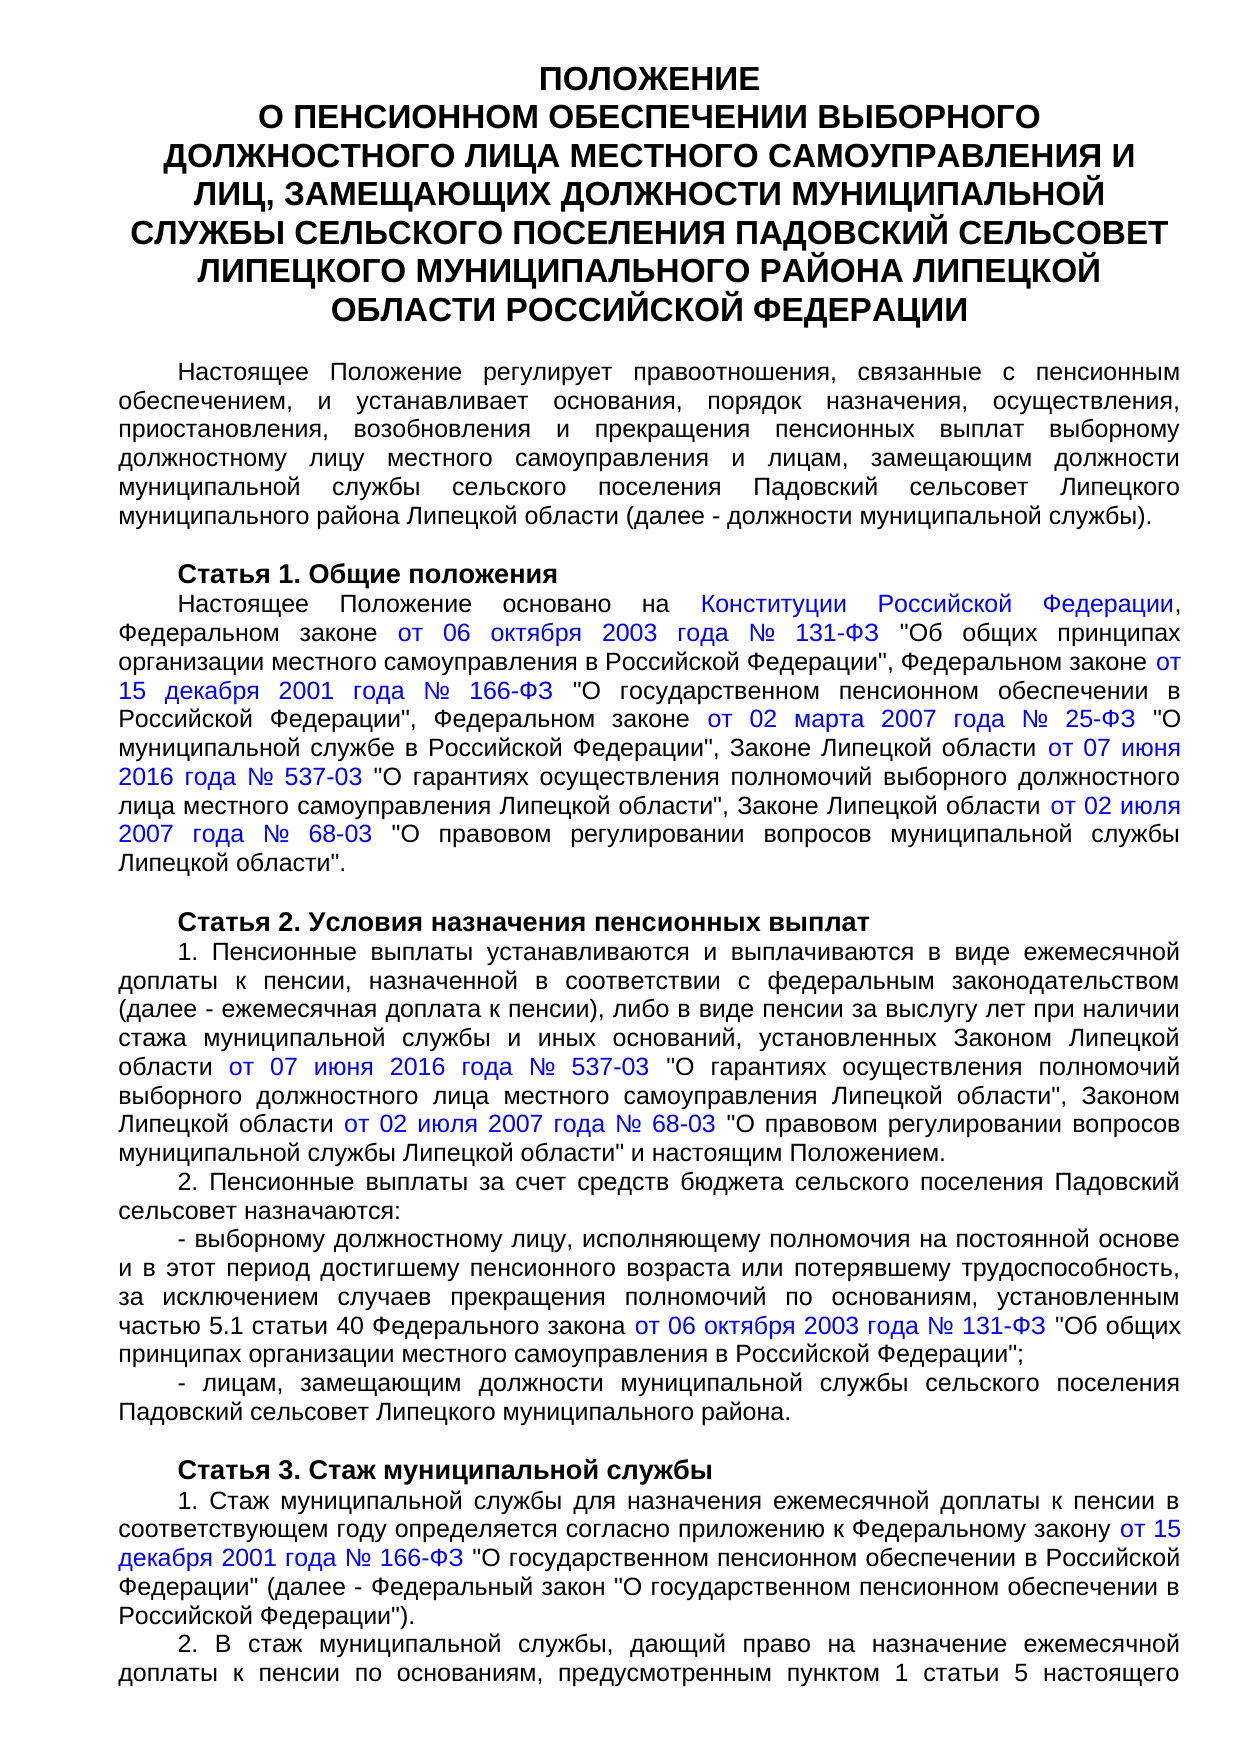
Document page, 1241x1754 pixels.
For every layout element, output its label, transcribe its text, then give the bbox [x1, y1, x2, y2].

text Настоящее Положение регулирует правоотношения, связанные с пенсионным обеспечением, и устанавливает основания, порядок назначения, осуществления, приостановления, возобновления и прекращения пенсионных выплат выборному должностному лицу местного самоуправления и лицам, замещающим должности муниципальной службы сельского поселения Падовский сельсовет Липецкого муниципального района Липецкой области (далее - должности муниципальной службы). [118, 357, 1181, 529]
subtitle О ПЕНСИОННОМ ОБЕСПЕЧЕНИИ ВЫБОРНОГО ДОЛЖНОСТНОГО ЛИЦА МЕСТНОГО САМОУПРАВЛЕНИЯ И ЛИЦ, ЗАМЕЩАЮЩИХ ДОЛЖНОСТИ МУНИЦИПАЛЬНОЙ СЛУЖБЫ СЕЛЬСКОГО ПОСЕЛЕНИЯ ПАДОВСКИЙ СЕЛЬСОВЕТ ЛИПЕЦКОГО МУНИЦИПАЛЬНОГО РАЙОНА ЛИПЕЦКОЙ ОБЛАСТИ РОССИЙСКОЙ ФЕДЕРАЦИИ [118, 97, 1181, 328]
text 1. Пенсионные выплаты устанавливаются и выплачиваются в виде ежемесячной доплаты к пенсии, назначенной в соответствии с федеральным законодательством (далее - ежемесячная доплата к пенсии), либо в виде пенсии за выслугу лет при наличии стажа муниципальной службы и иных оснований, установленных Законом Липецкой области от 07 июня 2016 года № 537-03 "О гарантиях осуществления полномочий выборного должностного лица местного самоуправления Липецкой области", Законом Липецкой области от 02 июля 2007 года № 68-03 "О правовом регулировании вопросов муниципальной службы Липецкой области" и настоящим Положением. [118, 937, 1181, 1167]
text - выборному должностному лицу, исполняющему полномочия на постоянной основе и в этот период достигшему пенсионного возраста или потерявшему трудоспособность, за исключением случаев прекращения полномочий по основаниям, установленным частью 5.1 статьи 40 Федерального закона от 06 октября 2003 года № 131-ФЗ "Об общих принципах организации местного самоуправления в Российской Федерации"; [118, 1224, 1181, 1368]
subtitle Статья 3. Стаж муниципальной службы [118, 1454, 1181, 1486]
text - лицам, замещающим должности муниципальной службы сельского поселения Падовский сельсовет Липецкого муниципального района. [118, 1368, 1181, 1426]
subtitle ПОЛОЖЕНИЕ [118, 59, 1181, 97]
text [118, 1629, 1181, 1687]
subtitle Статья 1. Общие положения [118, 558, 1181, 589]
text Настоящее Положение основано на Конституции Российской Федерации, Федеральном законе от 06 октября 2003 года № 131-ФЗ "Об общих принципах организации местного самоуправления в Российской Федерации", Федеральном законе от 15 декабря 2001 года № 166-ФЗ "О государственном пенсионном обеспечении в Российской Федерации", Федеральном законе от 02 марта 2007 года № 25-ФЗ "О муниципальной службе в Российской Федерации", Законе Липецкой области от 07 июня 2016 года № 537-03 "О гарантиях осуществления полномочий выборного должностного лица местного самоуправления Липецкой области", Законе Липецкой области от 02 июля 2007 года № 68-03 "О правовом регулировании вопросов муниципальной службы Липецкой области". [118, 589, 1181, 877]
subtitle Статья 2. Условия назначения пенсионных выплат [118, 906, 1181, 937]
text 1. Стаж муниципальной службы для назначения ежемесячной доплаты к пенсии в соответствующем году определяется согласно приложению к Федеральному закону от 15 декабря 2001 года № 166-ФЗ "О государственном пенсионном обеспечении в Российской Федерации" (далее - Федеральный закон "О государственном пенсионном обеспечении в Российской Федерации"). [118, 1486, 1181, 1629]
text 2. Пенсионные выплаты за счет средств бюджета сельского поселения Падовский сельсовет назначаются: [118, 1167, 1181, 1224]
